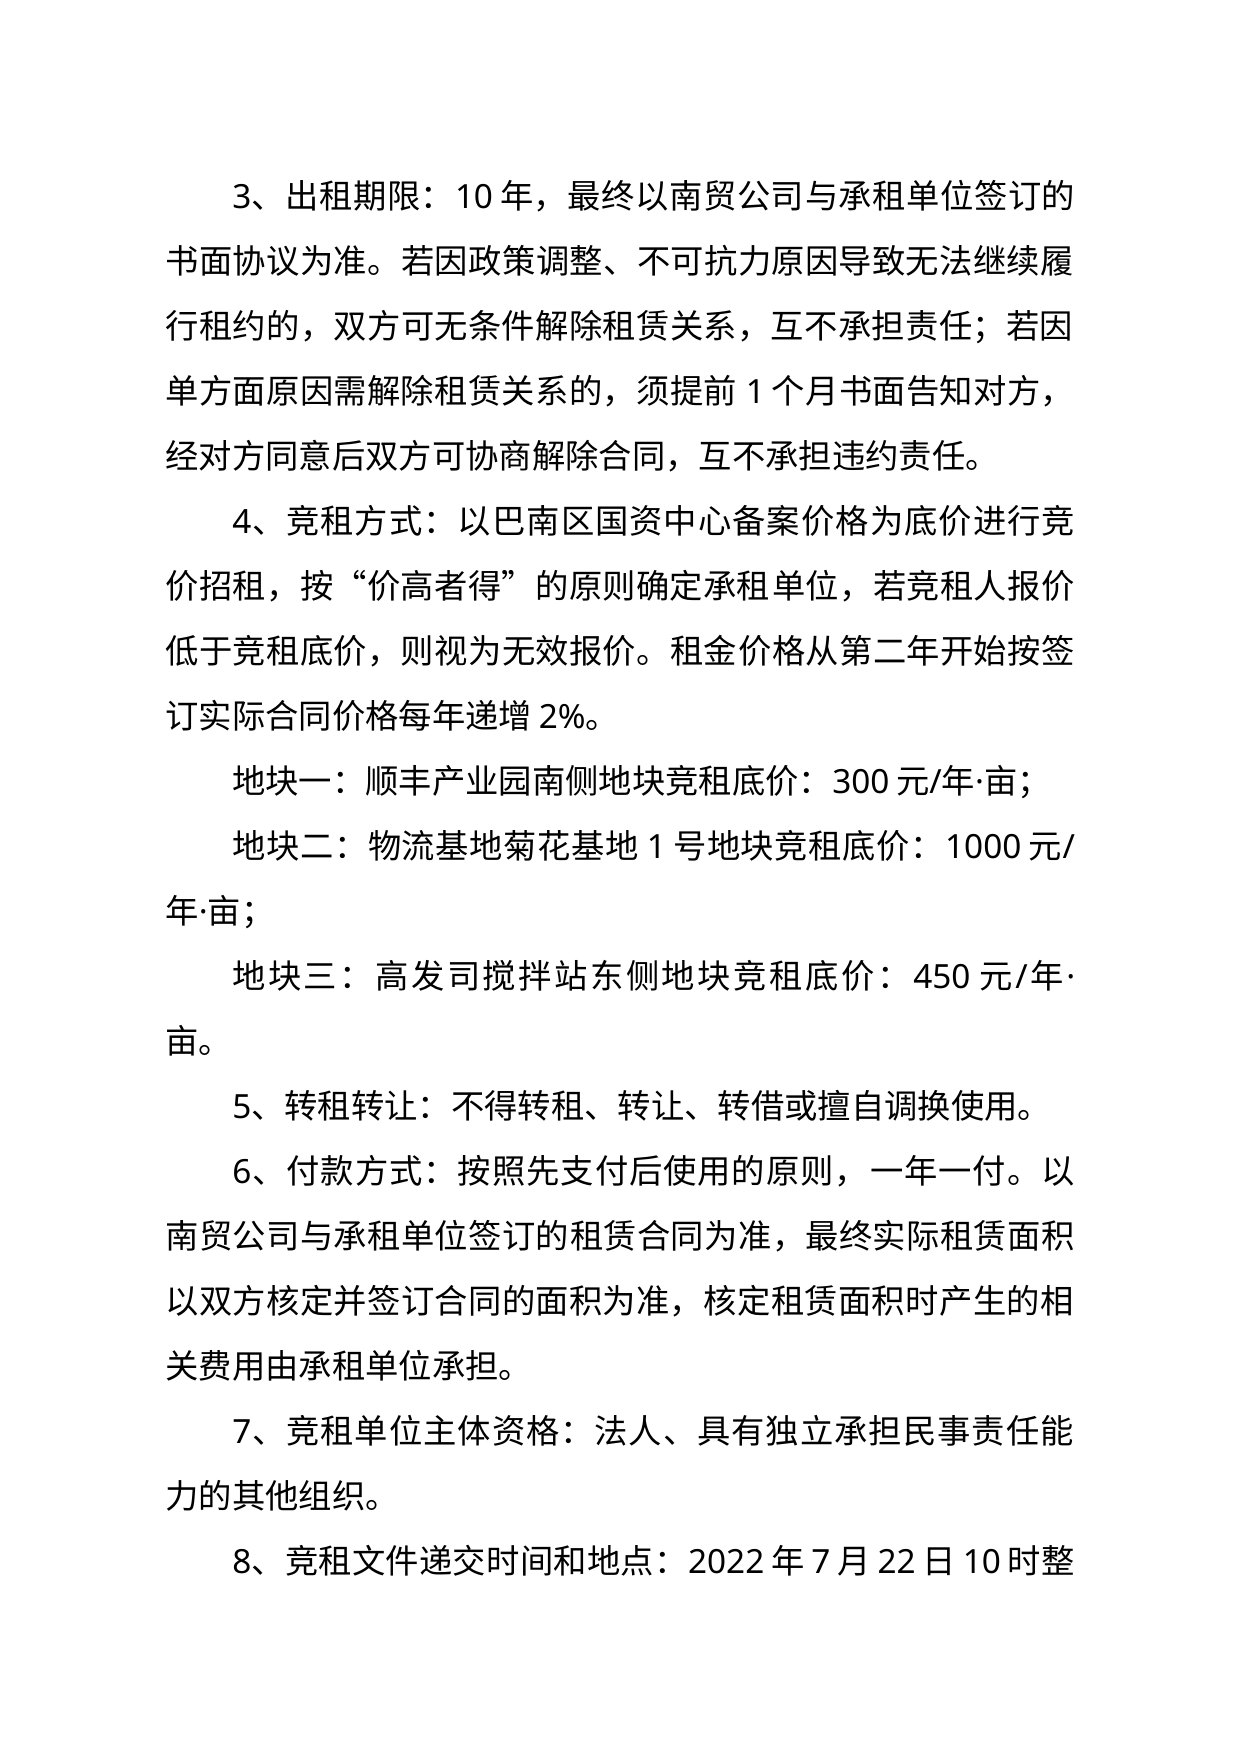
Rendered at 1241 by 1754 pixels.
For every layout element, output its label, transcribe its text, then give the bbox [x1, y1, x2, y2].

text 5、转租转让：不得转租、转让、转借或擅自调换使用。 [165, 1072, 1075, 1137]
text 3、出租期限：10年，最终以南贸公司与承租单位签订的书面协议为准。若因政策调整、不可抗力原因导致无法继续履行租约的，双方可无条件解除租赁关系，互不承担责任；若因单方面原因需解除租赁关系的，须提前1个月书面告知对方，经对方同意后双方可协商解除合同，互不承担违约责任。 [165, 162, 1075, 487]
text 地块三：高发司搅拌站东侧地块竞租底价：450元/年·亩。 [165, 942, 1075, 1072]
text 4、竞租方式：以巴南区国资中心备案价格为底价进行竞价招租，按“价高者得”的原则确定承租单位，若竞租人报价低于竞租底价，则视为无效报价。租金价格从第二年开始按签订实际合同价格每年递增2%。 [165, 487, 1075, 747]
text 地块一：顺丰产业园南侧地块竞租底价：300元/年·亩； [165, 747, 1075, 812]
text 7、竞租单位主体资格：法人、具有独立承担民事责任能力的其他组织。 [165, 1397, 1075, 1527]
text 6、付款方式：按照先支付后使用的原则，一年一付。以南贸公司与承租单位签订的租赁合同为准，最终实际租赁面积以双方核定并签订合同的面积为准，核定租赁面积时产生的相关费用由承租单位承担。 [165, 1137, 1075, 1397]
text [165, 1527, 1075, 1592]
text 地块二：物流基地菊花基地1号地块竞租底价：1000元/年·亩； [165, 812, 1075, 942]
